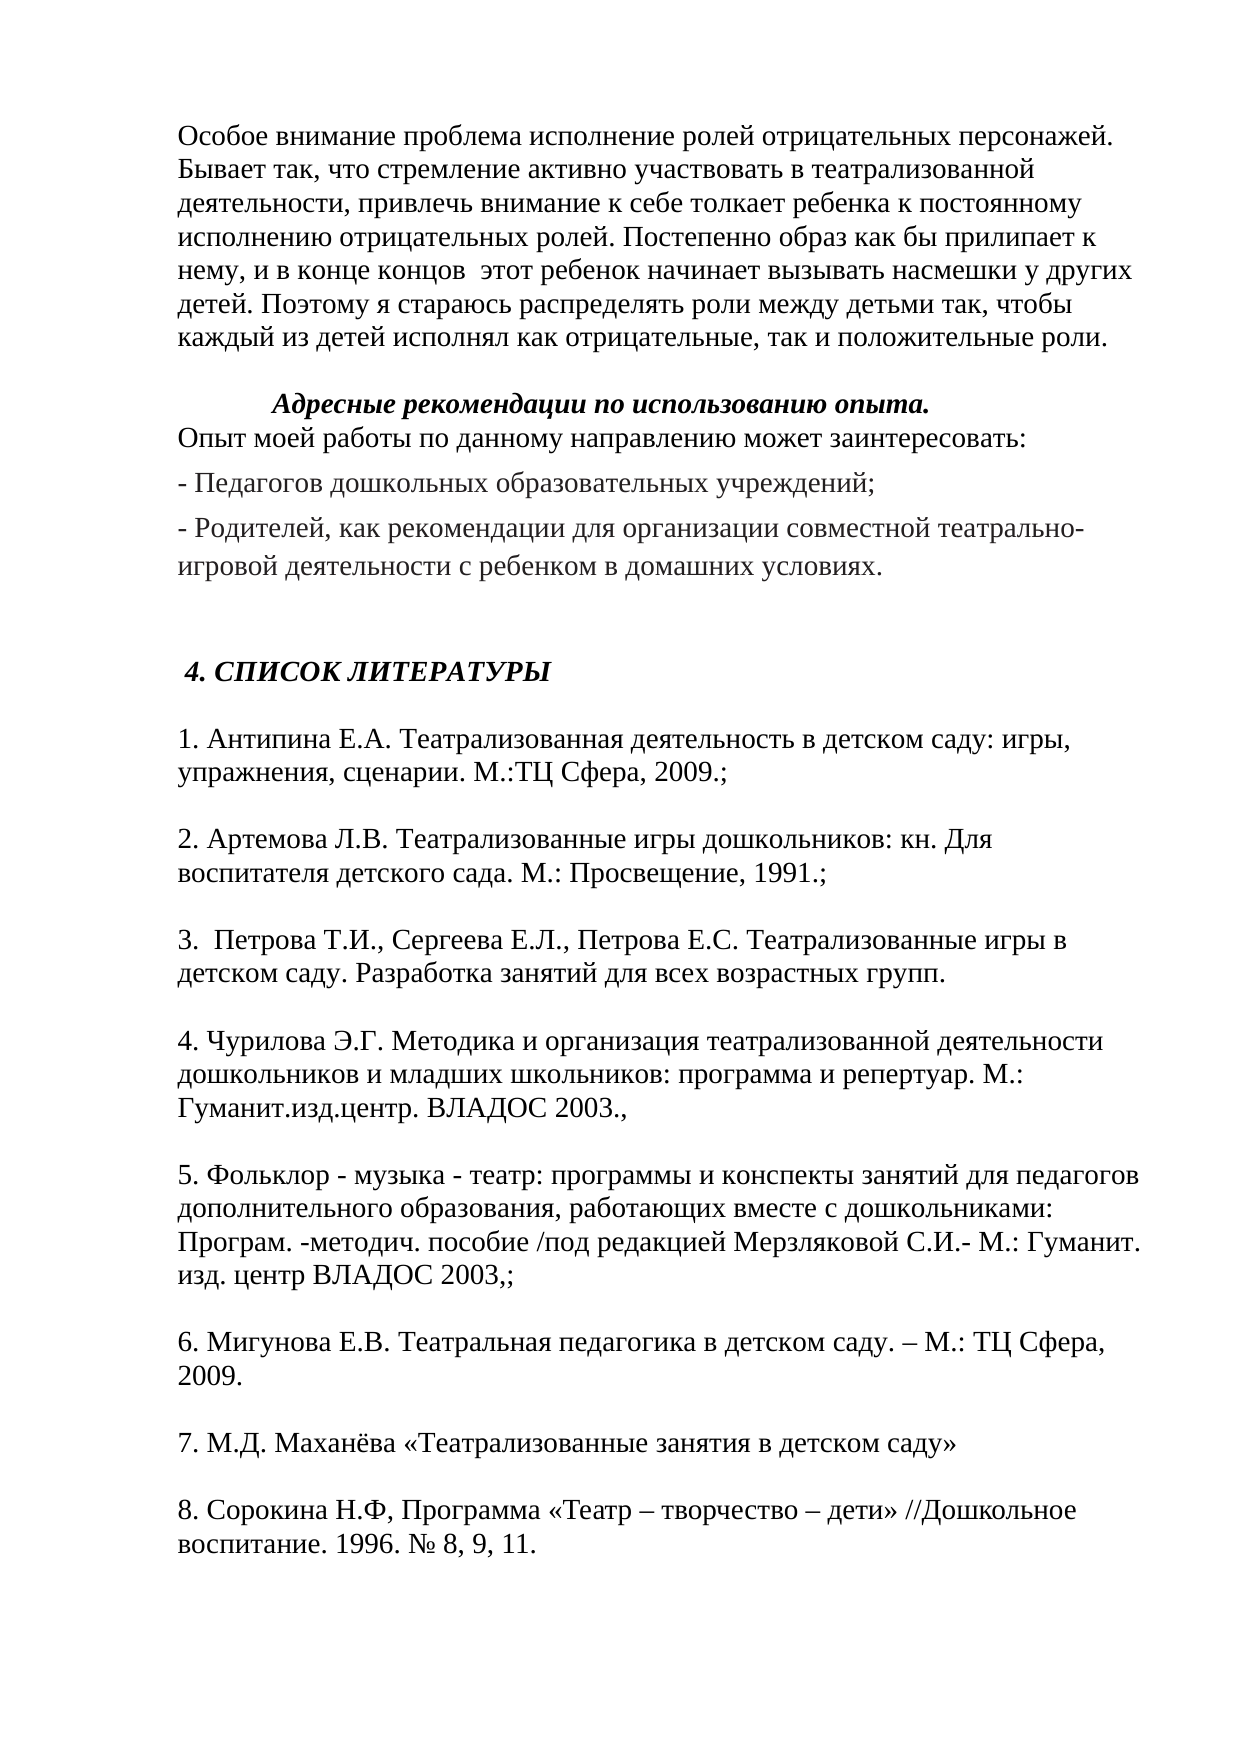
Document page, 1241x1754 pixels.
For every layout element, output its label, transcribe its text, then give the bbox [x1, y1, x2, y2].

text Особое внимание проблема исполнение ролей отрицательных персонажей. Бывает так, что стремление активно участвовать в театрализованной деятельности, привлечь внимание к себе толкает ребенка к постоянному исполнению отрицательных ролей. Постепенно образ как бы прилипает к нему, и в конце концов этот ребенок начинает вызывать насмешки у других детей. Поэтому я стараюсь распределять роли между детьми так, чтобы каждый из детей исполнял как отрицательные, так и положительные роли. [177, 118, 1152, 353]
text 2. Артемова Л.В. Театрализованные игры дошкольников: кн. Для воспитателя детского сада. М.: Просвещение, 1991.; [177, 821, 1152, 888]
text 8. Сорокина Н.Ф, Программа «Театр – творчество – дети» //Дошкольное воспитание. 1996. № 8, 9, 11. [177, 1492, 1152, 1559]
text 6. Мигунова Е.В. Театральная педагогика в детском саду. – М.: ТЦ Сфера, 2009. [177, 1324, 1152, 1392]
text - Педагогов дошкольных образовательных учреждений; [177, 461, 1152, 499]
text Адресные рекомендации по использованию опыта. [177, 386, 1152, 420]
text 4. СПИСОК ЛИТЕРАТУРЫ [177, 654, 1152, 687]
text 7. М.Д. Маханёва «Театрализованные занятия в детском саду» [177, 1425, 1152, 1459]
text - Родителей, как рекомендации для организации совместной театрально-игровой деятельности с ребенком в домашних условиях. [177, 507, 1152, 582]
text 4. Чурилова Э.Г. Методика и организация театрализованной деятельности дошкольников и младших школьников: программа и репертуар. М.: Гуманит.изд.центр. ВЛАДОС 2003., [177, 1023, 1152, 1123]
text 3. Петрова Т.И., Сергеева Е.Л., Петрова Е.С. Театрализованные игры в детском саду. Разработка занятий для всех возрастных групп. [177, 922, 1152, 989]
text Опыт моей работы по данному направлению может заинтересовать: [177, 420, 1152, 453]
text 5. Фольклор - музыка - театр: программы и конспекты занятий для педагогов дополнительного образования, работающих вместе с дошкольниками: Програм. -методич. пособие /под редакцией Мерзляковой С.И.- М.: Гуманит. изд. центр ВЛАДОС 2003,; [177, 1157, 1152, 1291]
text 1. Антипина Е.А. Театрализованная деятельность в детском саду: игры, упражнения, сценарии. М.:ТЦ Сфера, 2009.; [177, 721, 1152, 788]
